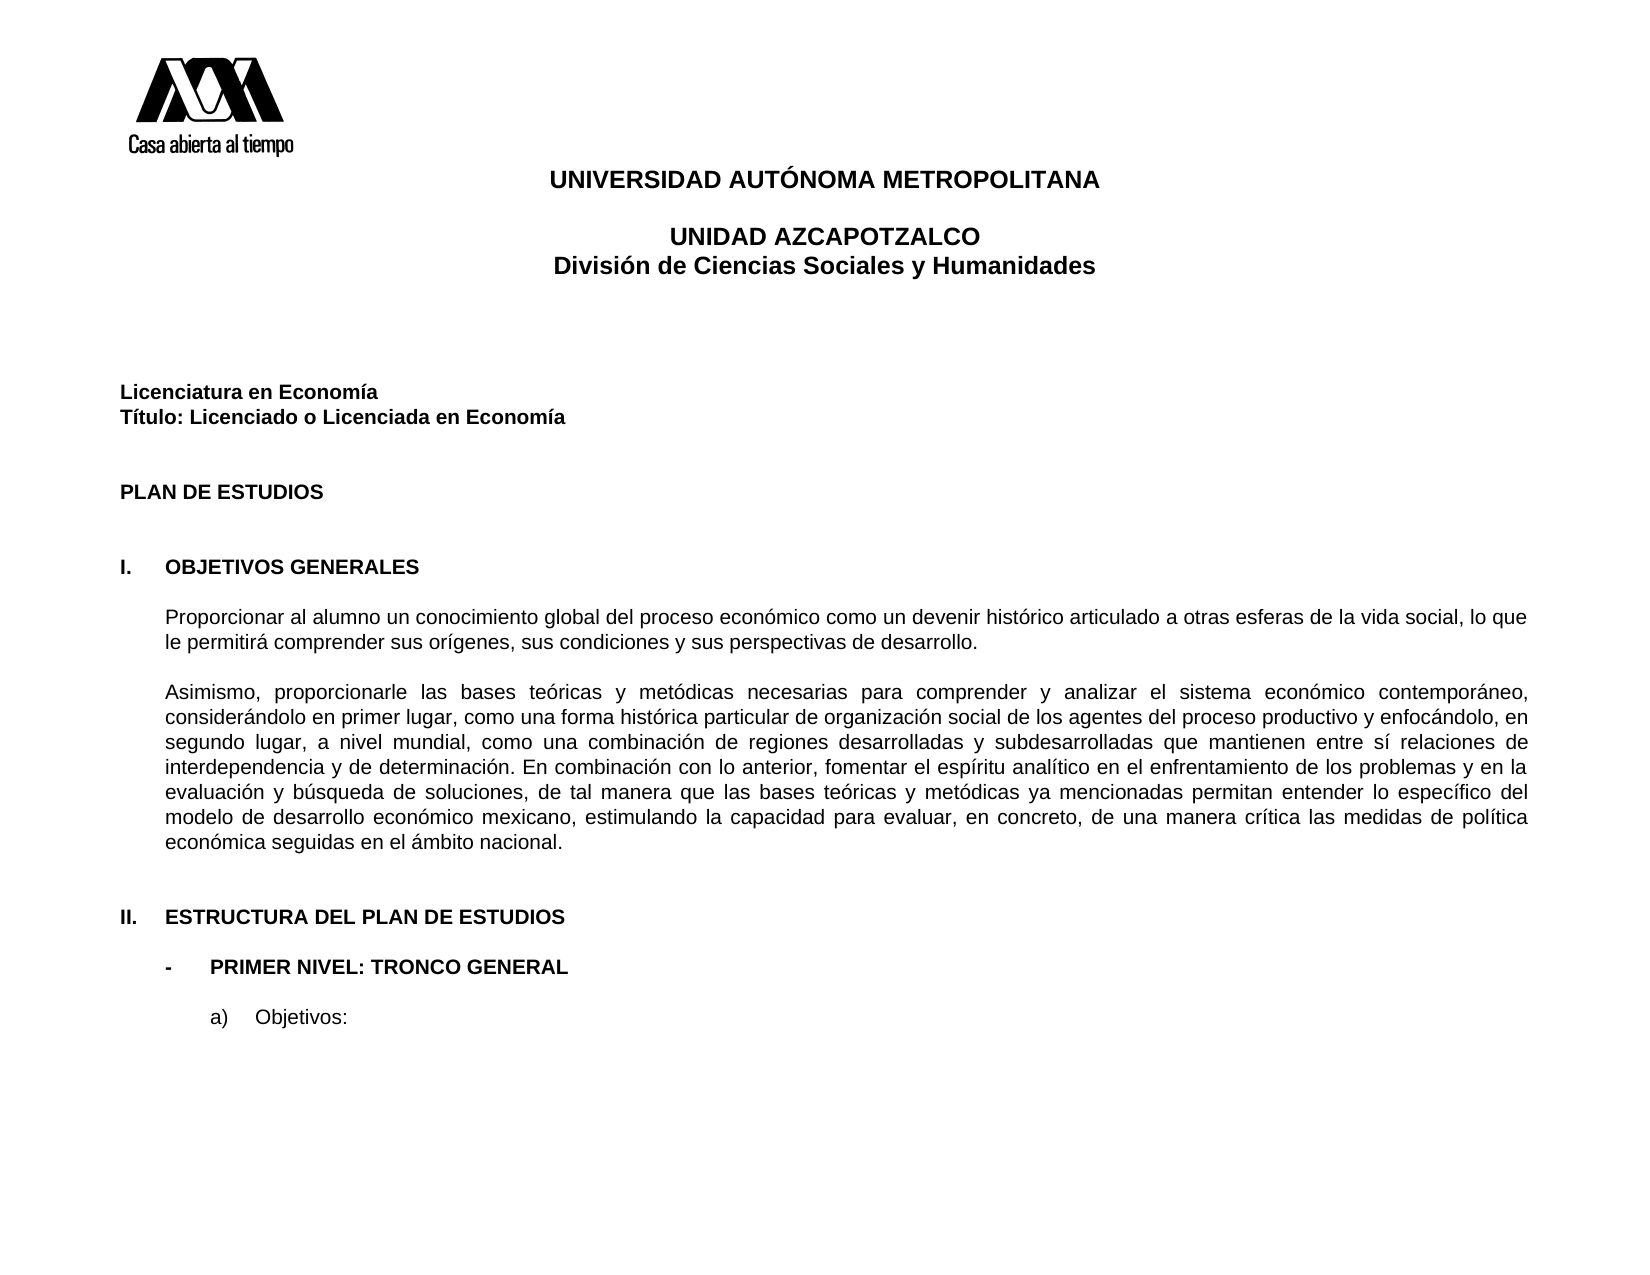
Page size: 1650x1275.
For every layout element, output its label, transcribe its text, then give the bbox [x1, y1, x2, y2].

title UNIVERSIDAD AUTÓNOMA METROPOLITANA [120, 164, 1530, 193]
text División de Ciencias Sociales y Humanidades [120, 251, 1530, 279]
text UNIDAD AZCAPOTZALCO [120, 222, 1530, 251]
text Asimismo, proporcionarle las bases teóricas y metódicas necesarias para comprender y analizar el sistema económico contemporáneo, considerándolo en primer lugar, como una forma histórica particular de organización social de los agentes del proceso productivo y enfocándolo, en segundo lugar, a nivel mundial, como una combinación de regiones desarrolladas y subdesarrolladas que mantienen entre sí relaciones de interdependencia y de determinación. En combinación con lo anterior, fomentar el espíritu analítico en el enfrentamiento de los problemas y en la evaluación y búsqueda de soluciones, de tal manera que las bases teóricas y metódicas ya mencionadas permitan entender lo específico del modelo de desarrollo económico mexicano, estimulando la capacidad para evaluar, en concreto, de una manera crítica las medidas de política económica seguidas en el ámbito nacional. [165, 679, 1530, 854]
text - PRIMER NIVEL: TRONCO GENERAL [165, 954, 1530, 979]
text Título: Licenciado o Licenciada en Economía [120, 404, 1530, 429]
text Proporcionar al alumno un conocimiento global del proceso económico como un devenir histórico articulado a otras esferas de la vida social, lo que le permitirá comprender sus orígenes, sus condiciones y sus perspectivas de desarrollo. [165, 604, 1530, 654]
text PLAN DE ESTUDIOS [120, 479, 1530, 504]
list Objetivos: [210, 1004, 1530, 1029]
picture [120, 44, 294, 165]
text II. ESTRUCTURA DEL PLAN DE ESTUDIOS [120, 904, 1530, 929]
text Licenciatura en Economía [120, 379, 1530, 404]
text I. OBJETIVOS GENERALES [120, 554, 1530, 579]
